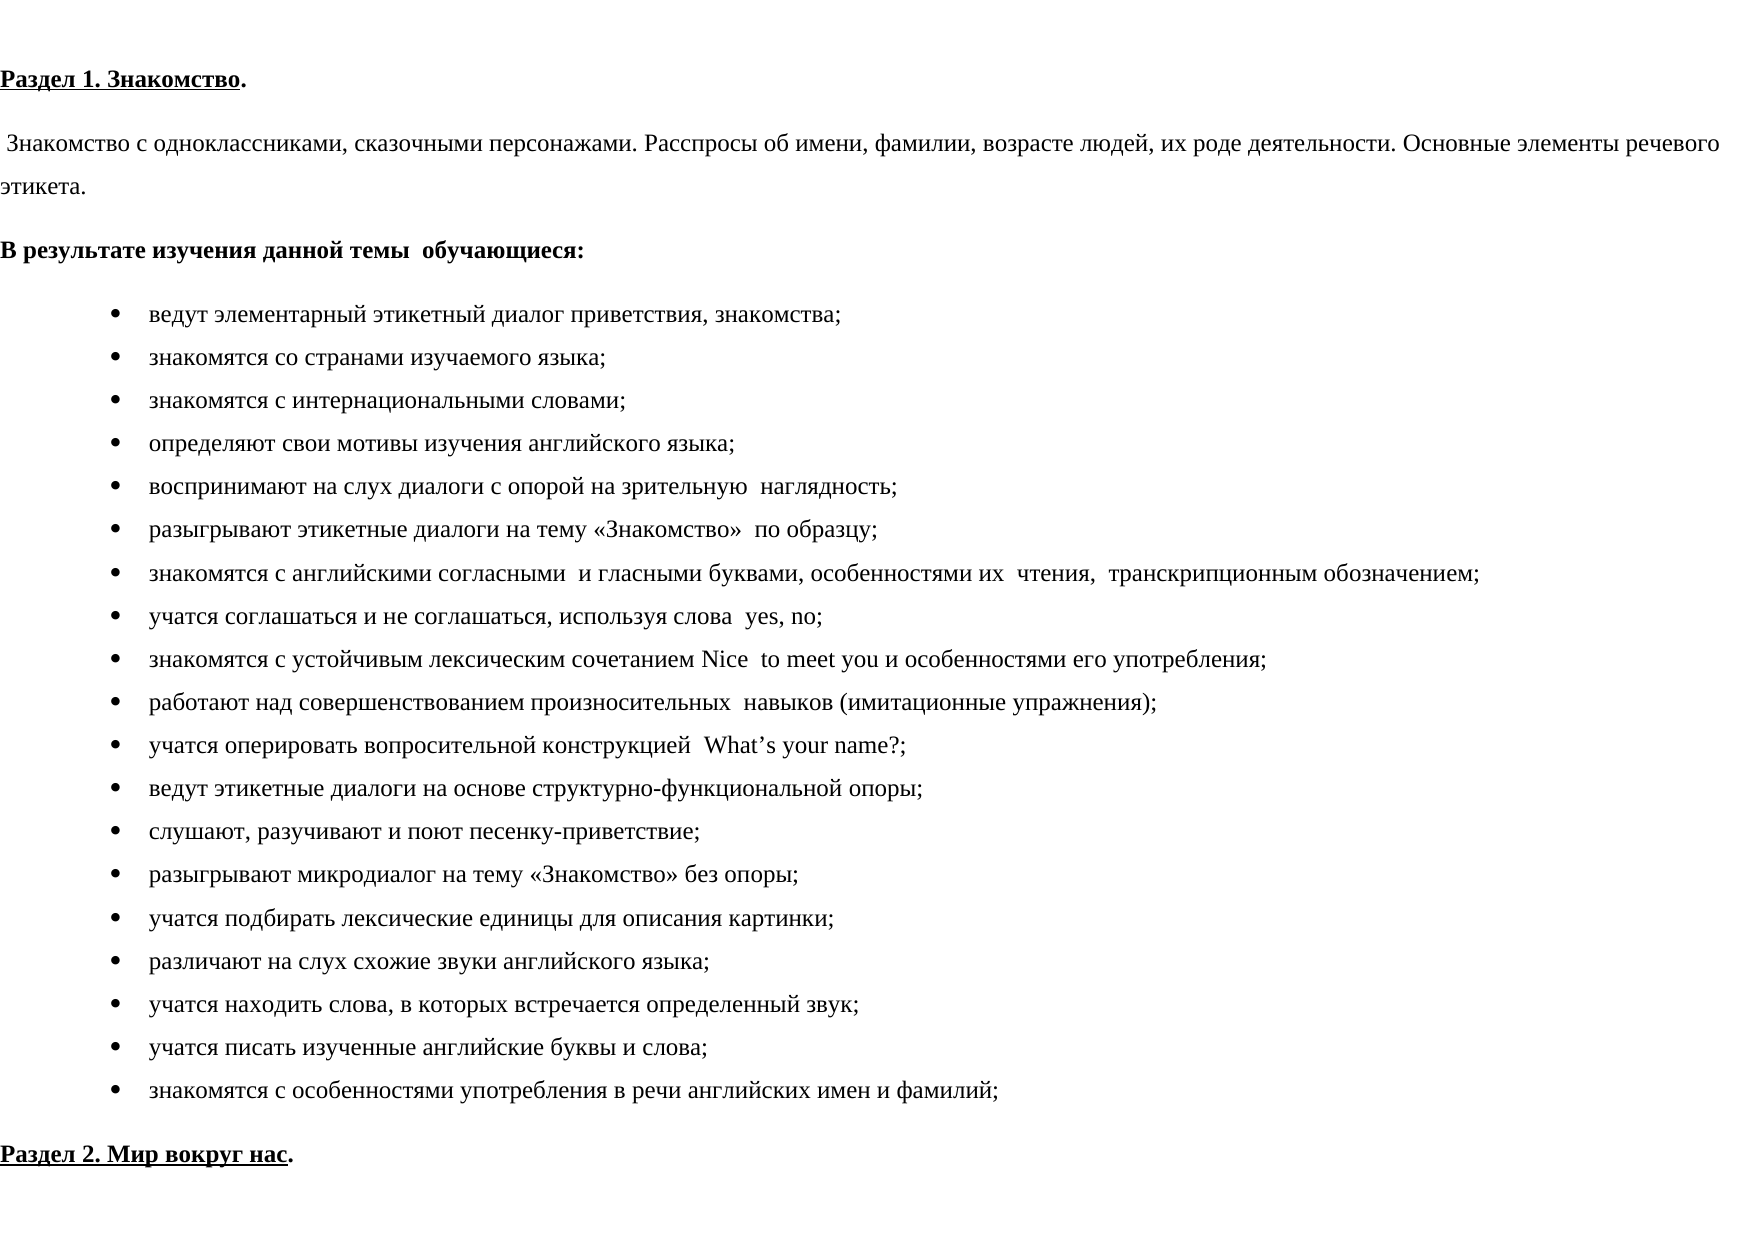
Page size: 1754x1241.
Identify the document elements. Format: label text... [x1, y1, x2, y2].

list учатся оперировать вопросительной конструкцией What’s your name?; [111, 730, 1728, 759]
text Знакомство с одноклассниками, сказочными персонажами. Расспросы об имени, фамилии, возрасте людей, их роде деятельности. Основные элементы речевого этикета. [0, 128, 1728, 200]
text Раздел 1. Знакомство. [0, 64, 1728, 93]
text Раздел 2. Мир вокруг нас. [0, 1139, 1728, 1168]
list знакомятся с интернациональными словами; [111, 385, 1728, 414]
list разыгрывают этикетные диалоги на тему «Знакомство» по образцу; [111, 514, 1728, 543]
list ведут этикетные диалоги на основе структурно-функциональной опоры; [111, 773, 1728, 802]
list учатся находить слова, в которых встречается определенный звук; [111, 989, 1728, 1018]
list определяют свои мотивы изучения английского языка; [111, 428, 1728, 457]
list слушают, разучивают и поют песенку-приветствие; [111, 816, 1728, 845]
list знакомятся со странами изучаемого языка; [111, 342, 1728, 371]
list учатся подбирать лексические единицы для описания картинки; [111, 903, 1728, 931]
list ведут элементарный этикетный диалог приветствия, знакомства; [111, 299, 1728, 328]
list учатся соглашаться и не соглашаться, используя слова yes, nо; [111, 601, 1728, 629]
list знакомятся с особенностями употребления в речи английских имен и фамилий; [111, 1075, 1728, 1104]
list знакомятся с устойчивым лексическим сочетанием Nice to meet you и особенностями его употребления; [111, 644, 1728, 673]
list разыгрывают микродиалог на тему «Знакомство» без опоры; [111, 859, 1728, 888]
list различают на слух схожие звуки английского языка; [111, 946, 1728, 974]
text В результате изучения данной темы обучающиеся: [0, 235, 1728, 264]
list воспринимают на слух диалоги с опорой на зрительную наглядность; [111, 471, 1728, 500]
list учатся писать изученные английские буквы и слова; [111, 1032, 1728, 1061]
list знакомятся с английскими согласными и гласными буквами, особенностями их чтения, транскрипционным обозначением; [111, 558, 1728, 586]
list работают над совершенствованием произносительных навыков (имитационные упражнения); [111, 687, 1728, 716]
